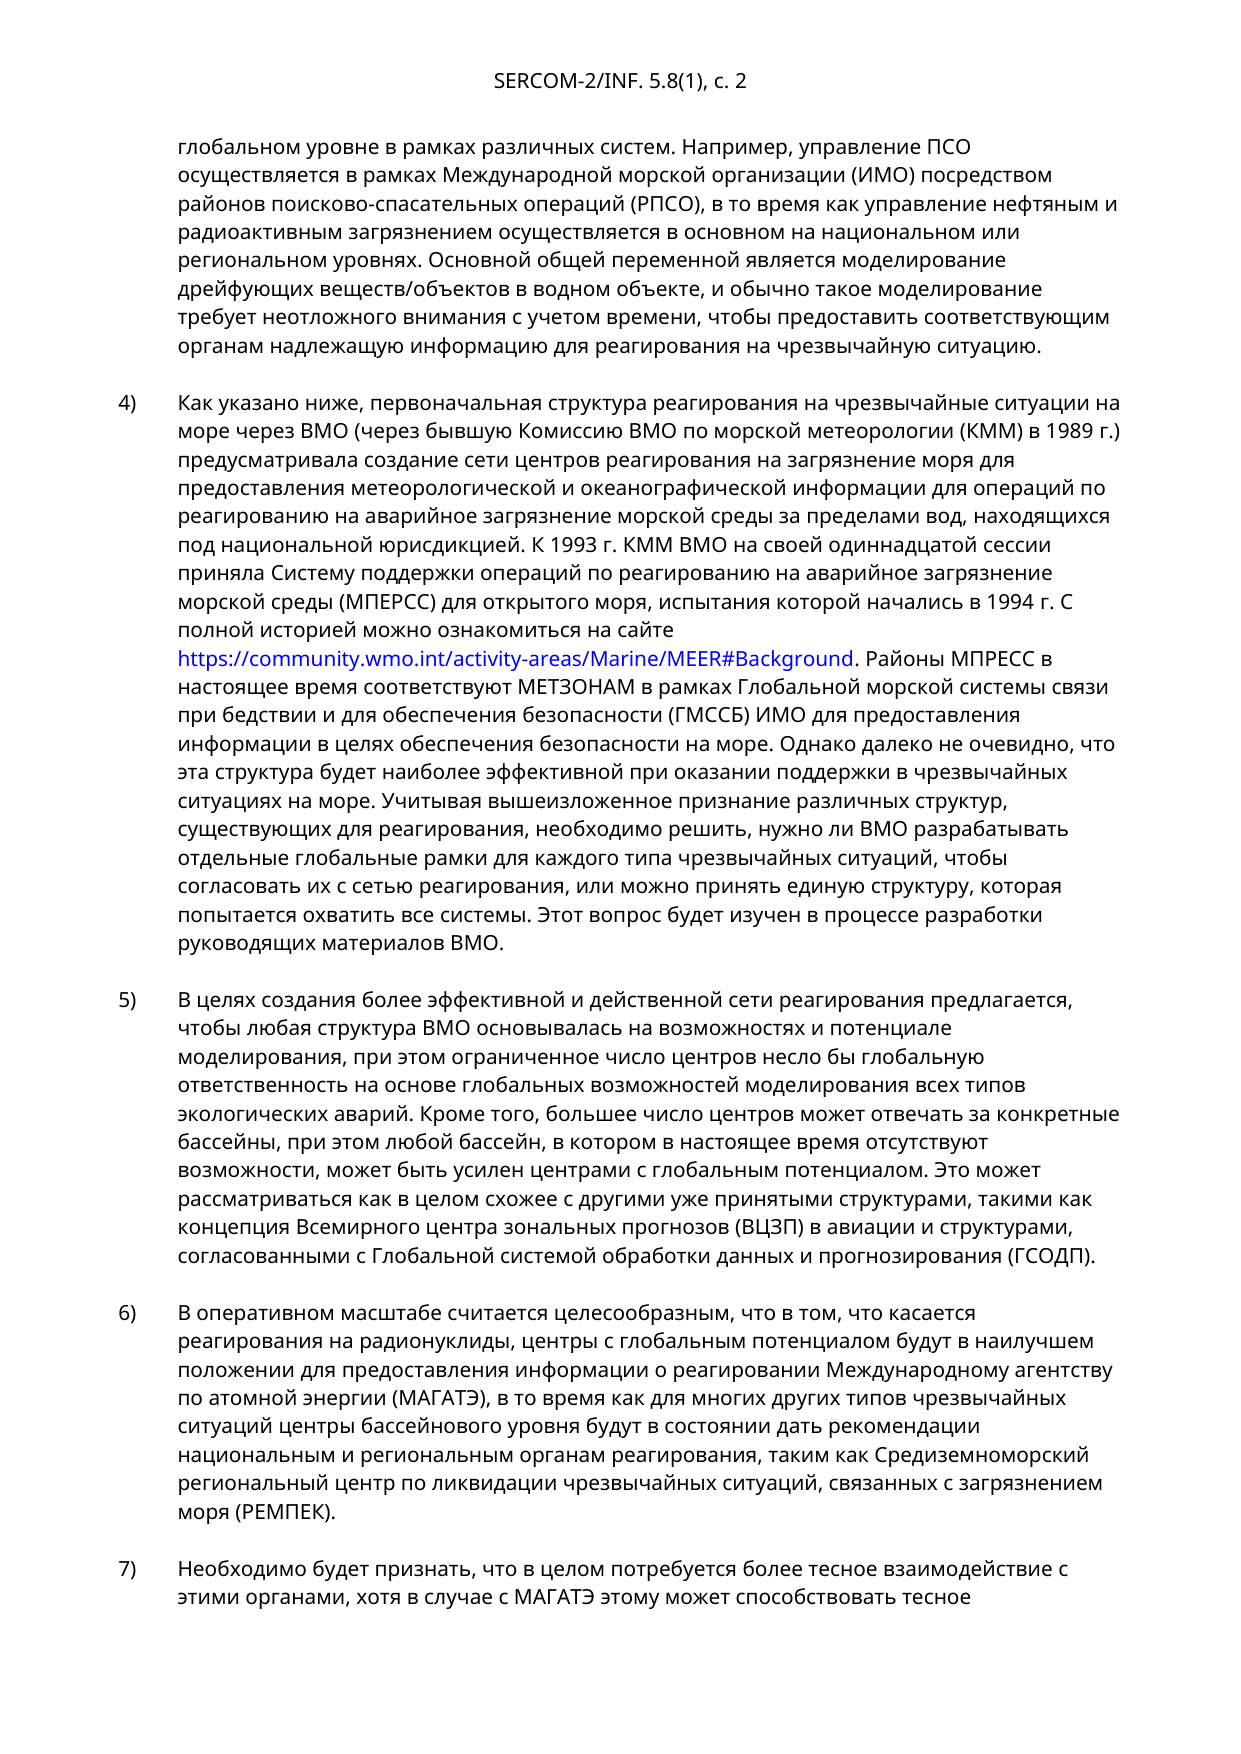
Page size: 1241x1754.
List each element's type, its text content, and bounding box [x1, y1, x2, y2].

text 5) В целях создания более эффективной и действенной сети реагирования предлагается, чтобы любая структура ВМО основывалась на возможностях и потенциале моделирования, при этом ограниченное число центров несло бы глобальную ответственность на основе глобальных возможностей моделирования всех типов экологических аварий. Кроме того, большее число центров может отвечать за конкретные бассейны, при этом любой бассейн, в котором в настоящее время отсутствуют возможности, может быть усилен центрами с глобальным потенциалом. Это может рассматриваться как в целом схожее с другими уже принятыми структурами, такими как концепция Всемирного центра зональных прогнозов (ВЦЗП) в авиации и структурами, согласованными с Глобальной системой обработки данных и прогнозирования (ГСОДП). [118, 985, 1122, 1269]
text 6) В оперативном масштабе считается целесообразным, что в том, что касается реагирования на радионуклиды, центры с глобальным потенциалом будут в наилучшем положении для предоставления информации о реагировании Международному агентству по атомной энергии (МАГАТЭ), в то время как для многих других типов чрезвычайных ситуаций центры бассейнового уровня будут в состоянии дать рекомендации национальным и региональным органам реагирования, таким как Средиземноморский региональный центр по ликвидации чрезвычайных ситуаций, связанных с загрязнением моря (РЕМПЕК). [118, 1298, 1122, 1525]
text 4) Как указано ниже, первоначальная структура реагирования на чрезвычайные ситуации на море через ВМО (через бывшую Комиссию ВМО по морской метеорологии (КММ) в 1989 г.) предусматривала создание сети центров реагирования на загрязнение моря для предоставления метеорологической и океанографической информации для операций по реагированию на аварийное загрязнение морской среды за пределами вод, находящихся под национальной юрисдикцией. К 1993 г. КММ ВМО на своей одиннадцатой сессии приняла Систему поддержки операций по реагированию на аварийное загрязнение морской среды (МПЕРСС) для открытого моря, испытания которой начались в 1994 г. С полной историей можно ознакомиться на сайте https://community.wmo.int/activity-areas/Marine/MEER#Background. Районы МПРЕСС в настоящее время соответствуют МЕТЗОНАМ в рамках Глобальной морской системы связи при бедствии и для обеспечения безопасности (ГМССБ) ИМО для предоставления информации в целях обеспечения безопасности на море. Однако далеко не очевидно, что эта структура будет наиболее эффективной при оказании поддержки в чрезвычайных ситуациях на море. Учитывая вышеизложенное признание различных структур, существующих для реагирования, необходимо решить, нужно ли ВМО разрабатывать отдельные глобальные рамки для каждого типа чрезвычайных ситуаций, чтобы согласовать их с сетью реагирования, или можно принять единую структуру, которая попытается охватить все системы. Этот вопрос будет изучен в процессе разработки руководящих материалов ВМО. [118, 388, 1122, 957]
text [118, 1554, 1122, 1611]
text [118, 132, 1122, 359]
